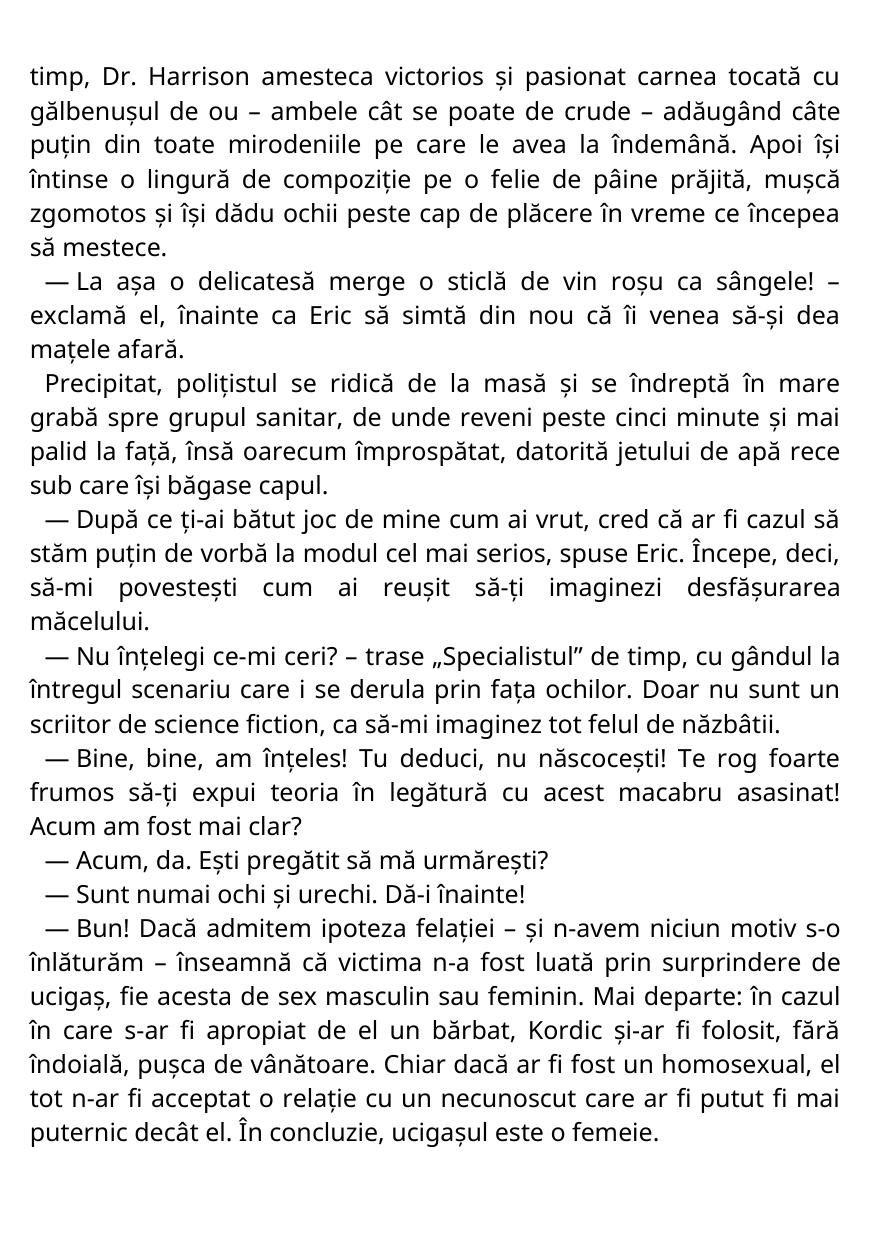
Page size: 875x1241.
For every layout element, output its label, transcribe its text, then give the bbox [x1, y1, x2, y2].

text — Nu înţelegi ce-mi ceri? – trase „Specialistul” de timp, cu gândul la întregul scenariu care i se derula prin faţa ochilor. Doar nu sunt un scriitor de science fiction, ca să-mi imaginez tot felul de năzbâtii. [29, 638, 842, 740]
text — Sunt numai ochi şi urechi. Dă-i înainte! [29, 877, 842, 911]
text — Bine, bine, am înţeles! Tu deduci, nu născoceşti! Te rog foarte frumos să-ţi expui teoria în legătură cu acest macabru asasinat! Acum am fost mai clar? [29, 740, 842, 842]
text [29, 59, 842, 263]
text Precipitat, poliţistul se ridică de la masă şi se îndreptă în mare grabă spre grupul sanitar, de unde reveni peste cinci minute şi mai palid la faţă, însă oarecum împrospătat, datorită jetului de apă rece sub care îşi băgase capul. [29, 366, 842, 502]
text — Bun! Dacă admitem ipoteza felaţiei – şi n-avem niciun motiv s-o înlăturăm – înseamnă că victima n-a fost luată prin surprindere de ucigaş, fie acesta de sex masculin sau feminin. Mai departe: în cazul în care s-ar fi apropiat de el un bărbat, Kordic şi-ar fi folosit, fără îndoială, puşca de vânătoare. Chiar dacă ar fi fost un homosexual, el tot n-ar fi acceptat o relaţie cu un necunoscut care ar fi putut fi mai puternic decât el. În concluzie, ucigaşul este o femeie. [29, 911, 842, 1149]
text — La aşa o delicatesă merge o sticlă de vin roşu ca sângele! – exclamă el, înainte ca Eric să simtă din nou că îi venea să-şi dea maţele afară. [29, 263, 842, 366]
text — Acum, da. Eşti pregătit să mă urmăreşti? [29, 842, 842, 877]
text — După ce ţi-ai bătut joc de mine cum ai vrut, cred că ar fi cazul să stăm puţin de vorbă la modul cel mai serios, spuse Eric. Începe, deci, să-mi povesteşti cum ai reuşit să-ţi imaginezi desfăşurarea măcelului. [29, 502, 842, 638]
